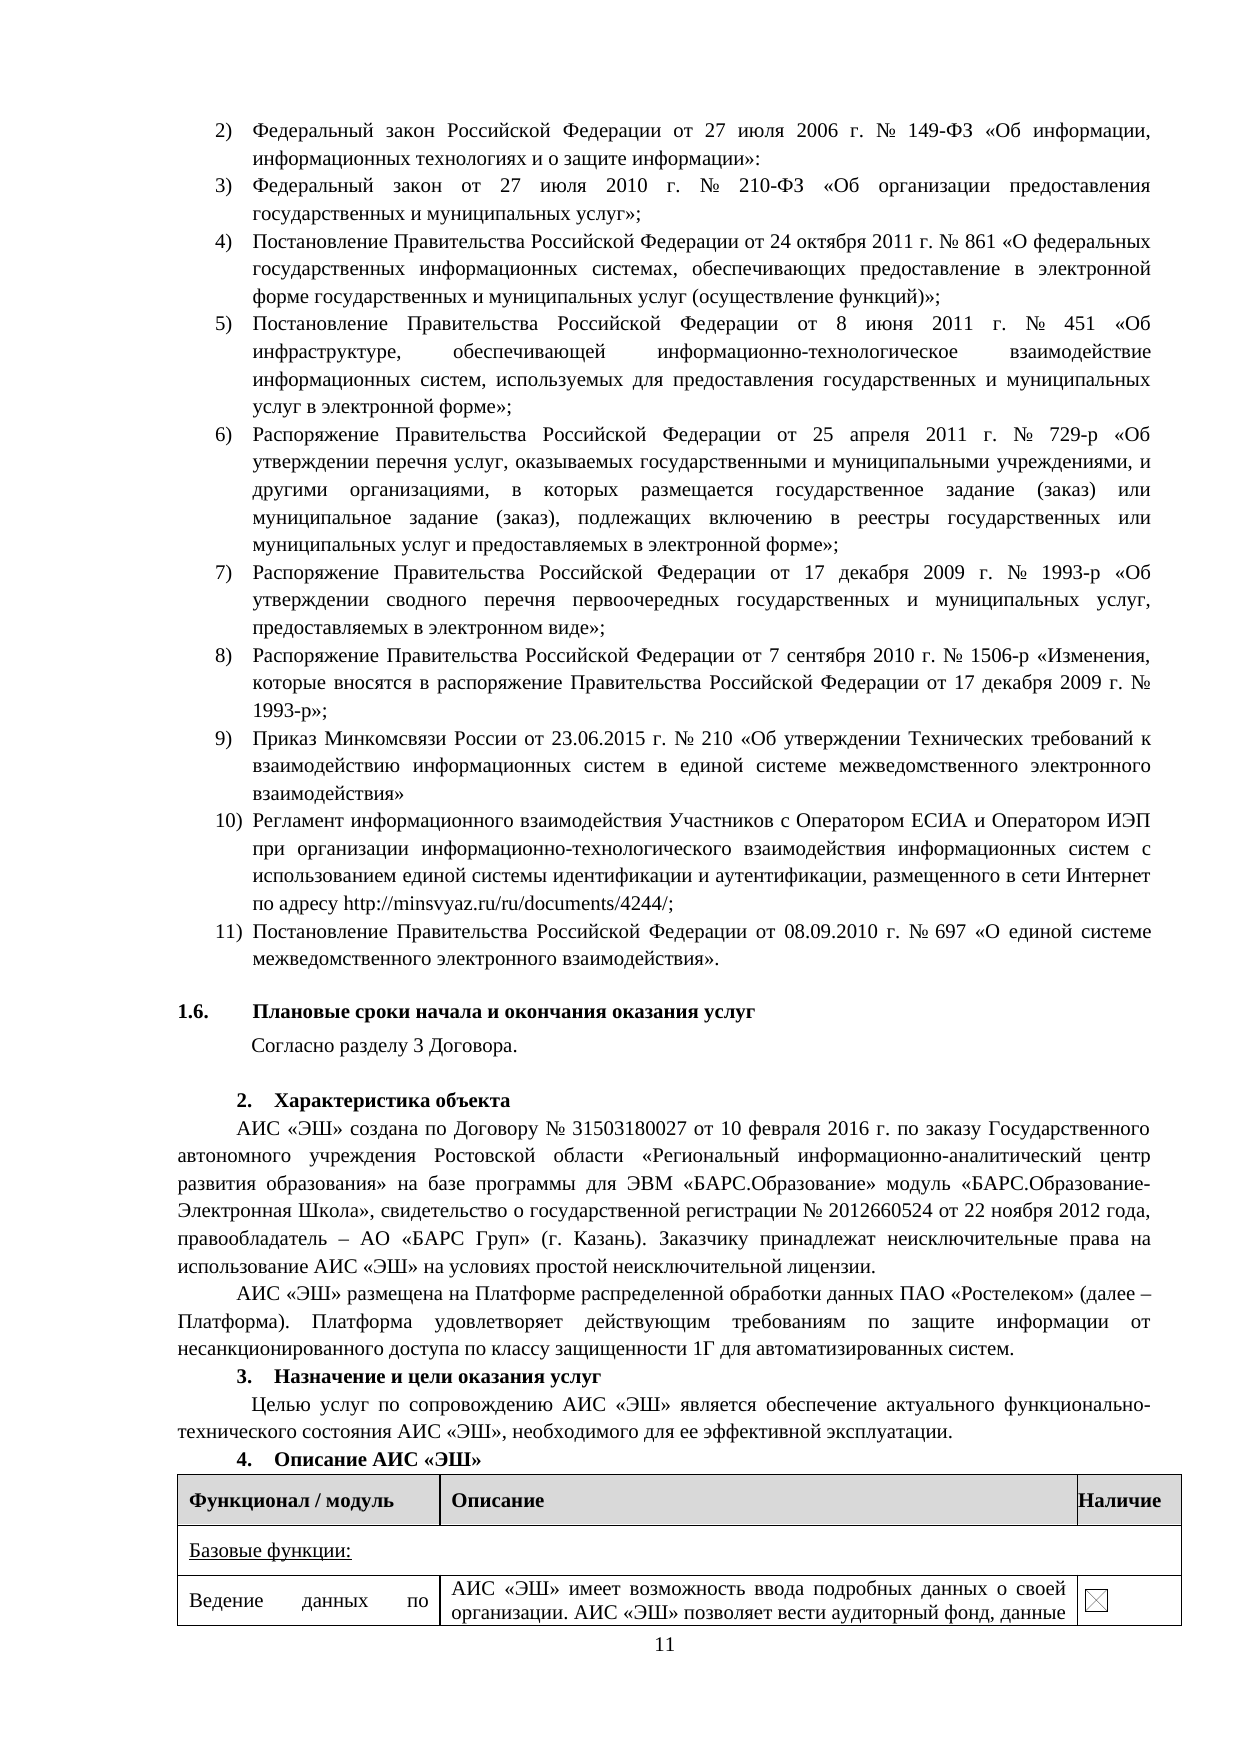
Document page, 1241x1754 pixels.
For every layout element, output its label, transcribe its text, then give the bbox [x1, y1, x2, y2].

table_cell [1078, 1576, 1181, 1625]
list Назначение и цели оказания услуг [236, 1364, 1152, 1388]
list Описание АИС «ЭШ» [236, 1447, 1152, 1471]
list Приказ Минкомсвязи России от 23.06.2015 г. № 210 «Об утверждении Технических требований к взаимодействию информационных систем в единой системе межведомственного электронного взаимодействия» [215, 725, 1152, 805]
list Распоряжение Правительства Российской Федерации от 17 декабря 2009 г. № 1993-р «Об утверждении сводного перечня первоочередных государственных и муниципальных услуг, предоставляемых в электронном виде»; [215, 560, 1152, 639]
text АИС «ЭШ» размещена на Платформе распределенной обработки данных ПАО «Ростелеком» (далее – Платформа). Платформа удовлетворяет действующим требованиям по защите информации от несанкционированного доступа по классу защищенности 1Г для автоматизированных систем. [177, 1281, 1152, 1360]
text Согласно разделу 3 Договора. [177, 1033, 1152, 1057]
list Постановление Правительства Российской Федерации от 8 июня 2011 г. № 451 «Об инфраструктуре, обеспечивающей информационно-технологическое взаимодействие информационных систем, используемых для предоставления государственных и муниципальных услуг в электронной форме»; [215, 311, 1152, 418]
list Распоряжение Правительства Российской Федерации от 25 апреля 2011 г. № 729-р «Об утверждении перечня услуг, оказываемых государственными и муниципальными учреждениями, и другими организациями, в которых размещается государственное задание (заказ) или муниципальное задание (заказ), подлежащих включению в реестры государственных или муниципальных услуг и предоставляемых в электронной форме»; [215, 422, 1152, 556]
list Характеристика объекта [236, 1088, 1152, 1112]
list Федеральный закон Российской Федерации от 27 июля 2006 г. № 149-ФЗ «Об информации, информационных технологиях и о защите информации»: [215, 118, 1152, 170]
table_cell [178, 1576, 439, 1625]
list Федеральный закон от 27 июля 2010 г. № 210-ФЗ «Об организации предоставления государственных и муниципальных услуг»; [215, 173, 1152, 225]
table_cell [441, 1576, 1077, 1625]
text АИС «ЭШ» создана по Договору № 31503180027 от 10 февраля 2016 г. по заказу Государственного автономного учреждения Ростовской области «Региональный информационно-аналитический центр развития образования» на базе программы для ЭВМ «БАРС.Образование» модуль «БАРС.Образование-Электронная Школа», свидетельство о государственной регистрации № 2012660524 от 22 ноября 2012 года, правообладатель – АО «БАРС Груп» (г. Казань). Заказчику принадлежат неисключительные права на использование АИС «ЭШ» на условиях простой неисключительной лицензии. [177, 1116, 1152, 1278]
list Постановление Правительства Российской Федерации от 24 октября 2011 г. № 861 «О федеральных государственных информационных системах, обеспечивающих предоставление в электронной форме государственных и муниципальных услуг (осуществление функций)»; [215, 228, 1152, 308]
list Плановые сроки начала и окончания оказания услуг [177, 999, 1152, 1023]
text Целью услуг по сопровождению АИС «ЭШ» является обеспечение актуального функционально-технического состояния АИС «ЭШ», необходимого для ее эффективной эксплуатации. [177, 1392, 1152, 1443]
list Распоряжение Правительства Российской Федерации от 7 сентября 2010 г. № 1506-р «Изменения, которые вносятся в распоряжение Правительства Российской Федерации от 17 декабря 2009 г. № 1993-р»; [215, 643, 1152, 722]
table_header Описание [441, 1475, 1077, 1524]
list Постановление Правительства Российской Федерации от 08.09.2010 г. № 697 «О единой системе межведомственного электронного взаимодействия». [215, 919, 1152, 970]
table_cell Базовые функции: [178, 1526, 1181, 1574]
table_header Функционал / модуль [178, 1475, 439, 1524]
table_header Наличие [1078, 1475, 1181, 1524]
list Регламент информационного взаимодействия Участников с Оператором ЕСИА и Оператором ИЭП при организации информационно-технологического взаимодействия информационных систем с использованием единой системы идентификации и аутентификации, размещенного в сети Интернет по адресу http://minsvyaz.ru/ru/documents/4244/; [215, 808, 1152, 915]
